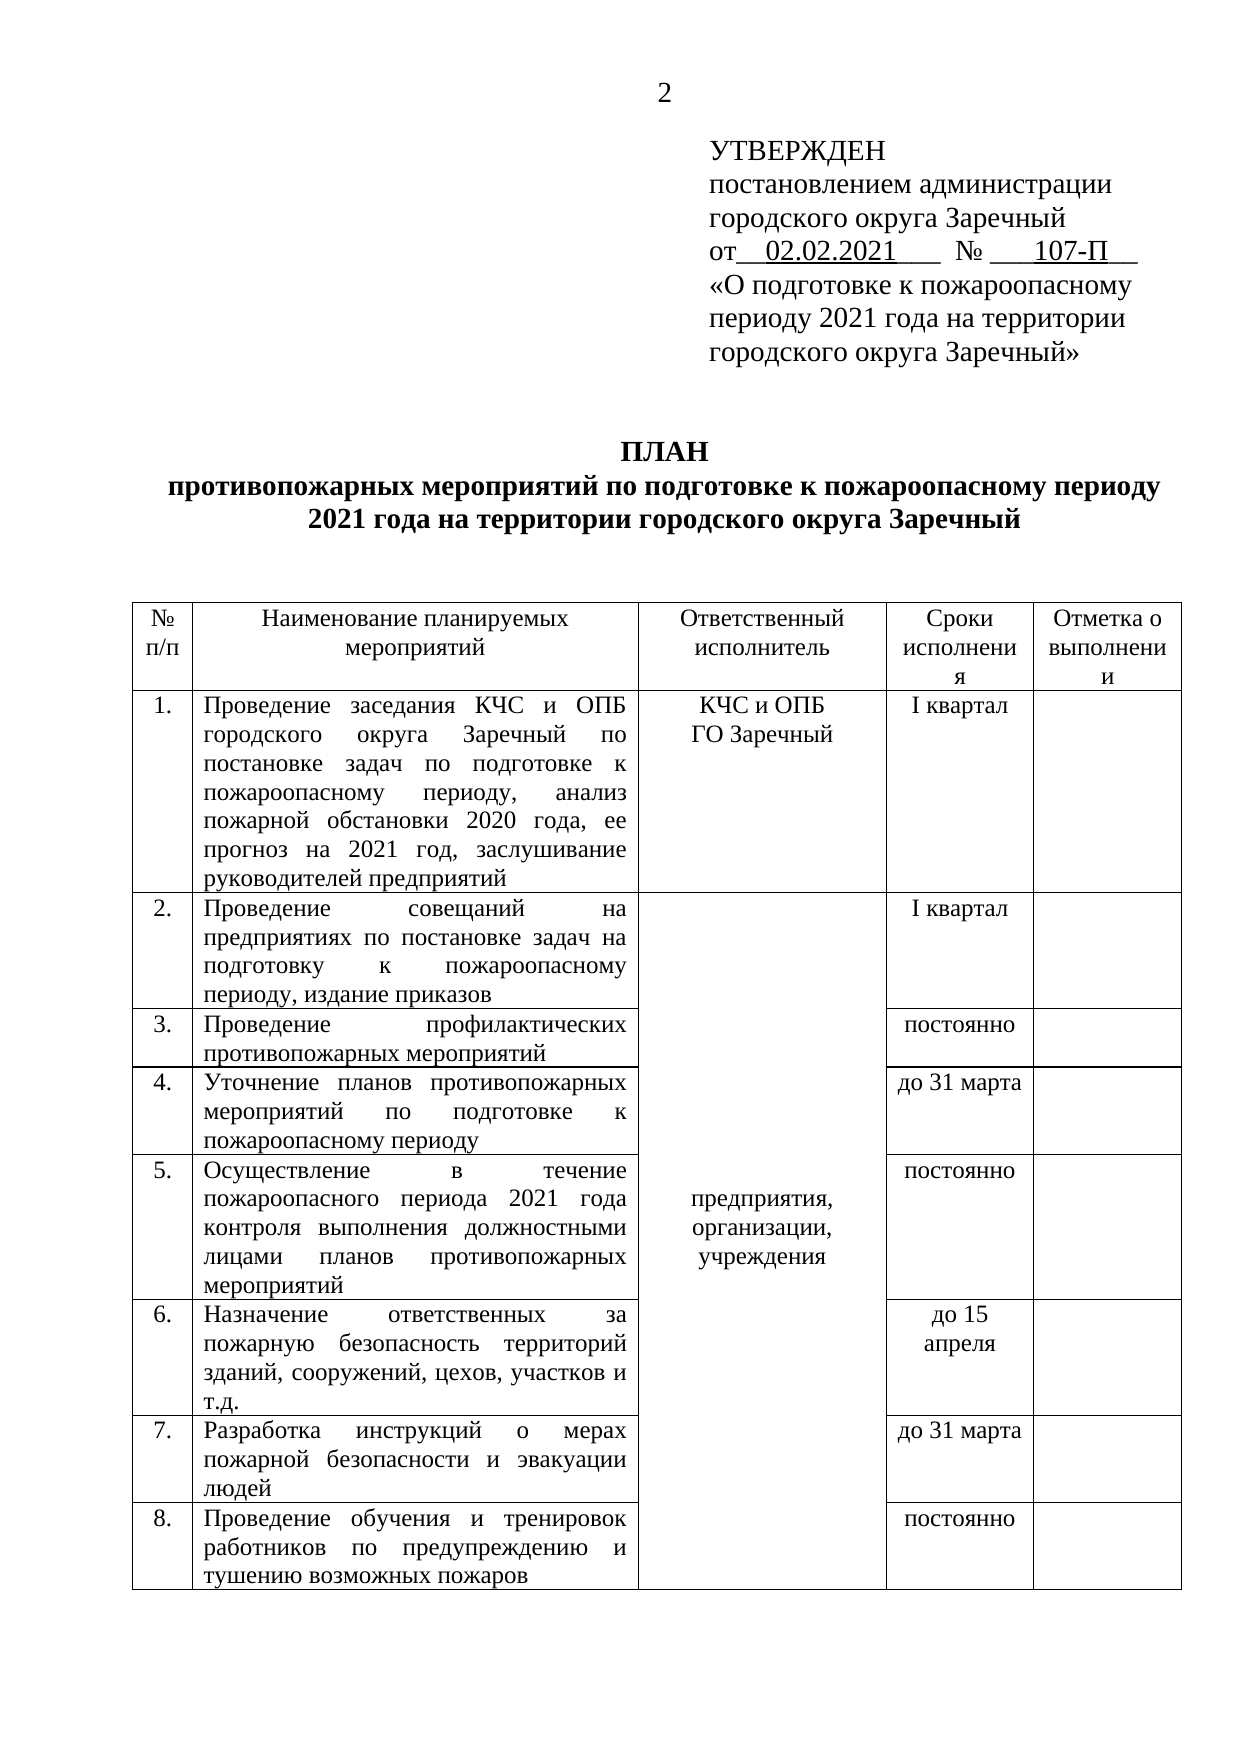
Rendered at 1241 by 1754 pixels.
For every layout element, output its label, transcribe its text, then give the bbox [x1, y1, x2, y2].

text УТВЕРЖДЕН [709, 133, 1181, 166]
table_cell до 31 марта [887, 1068, 1033, 1154]
table_cell до 15 апреля [887, 1300, 1033, 1414]
table_cell 8. [133, 1503, 192, 1589]
table_cell постоянно [887, 1155, 1033, 1298]
table_cell I квартал [887, 893, 1033, 1008]
table_cell [1034, 893, 1181, 1008]
table_cell [1034, 1503, 1181, 1589]
table_cell Проведение профилактических противопожарных мероприятий [193, 1009, 638, 1066]
table_cell [1034, 1068, 1181, 1154]
table_cell 3. [133, 1009, 192, 1066]
table_cell КЧС и ОПБ ГО Заречный [639, 691, 886, 892]
table_cell [1034, 1155, 1181, 1298]
table_header № п/п [133, 603, 192, 689]
table_cell 7. [133, 1416, 192, 1502]
table_cell предприятия, организации, учреждения [639, 893, 886, 1589]
table_cell 6. [133, 1300, 192, 1414]
table_cell [1034, 691, 1181, 892]
table_cell 1. [133, 691, 192, 892]
table_cell постоянно [887, 1503, 1033, 1589]
text ПЛАН [148, 434, 1181, 468]
text от__02.02.2021___ № ___107-П__ [709, 233, 1181, 267]
table_header Сроки исполнения [887, 603, 1033, 689]
table_cell 5. [133, 1155, 192, 1298]
table_cell Проведение заседания КЧС и ОПБ городского округа Заречный по постановке задач по подготовке к пожароопасному периоду, анализ пожарной обстановки 2020 года, ее прогноз на 2021 год, заслушивание руководителей предприятий [193, 691, 638, 892]
table_header Наименование планируемых мероприятий [193, 603, 638, 689]
table_cell [1034, 1300, 1181, 1414]
table_cell Проведение совещаний на предприятиях по постановке задач на подготовку к пожароопасному периоду, издание приказов [193, 893, 638, 1008]
table_cell 2. [133, 893, 192, 1008]
table_cell 4. [133, 1068, 192, 1154]
table_cell Уточнение планов противопожарных мероприятий по подготовке к пожароопасному периоду [193, 1068, 638, 1154]
table_cell [1034, 1009, 1181, 1066]
text постановлением администрации городского округа Заречный [709, 166, 1181, 233]
table_header Ответственный исполнитель [639, 603, 886, 689]
table_cell Разработка инструкций о мерах пожарной безопасности и эвакуации людей [193, 1416, 638, 1502]
table_cell I квартал [887, 691, 1033, 892]
table_cell до 31 марта [887, 1416, 1033, 1502]
table_cell Назначение ответственных за пожарную безопасность территорий зданий, сооружений, цехов, участков и т.д. [193, 1300, 638, 1414]
table_header Отметка о выполнении [1034, 603, 1181, 689]
text противопожарных мероприятий по подготовке к пожароопасному периоду 2021 года на территории городского округа Заречный [148, 468, 1181, 535]
table_cell Осуществление в течение пожароопасного периода 2021 года контроля выполнения должностными лицами планов противопожарных мероприятий [193, 1155, 638, 1298]
table_cell [1034, 1416, 1181, 1502]
table_cell постоянно [887, 1009, 1033, 1066]
table_cell Проведение обучения и тренировок работников по предупреждению и тушению возможных пожаров [193, 1503, 638, 1589]
text «О подготовке к пожароопасному периоду 2021 года на территории городского округа Заречный» [709, 267, 1181, 367]
